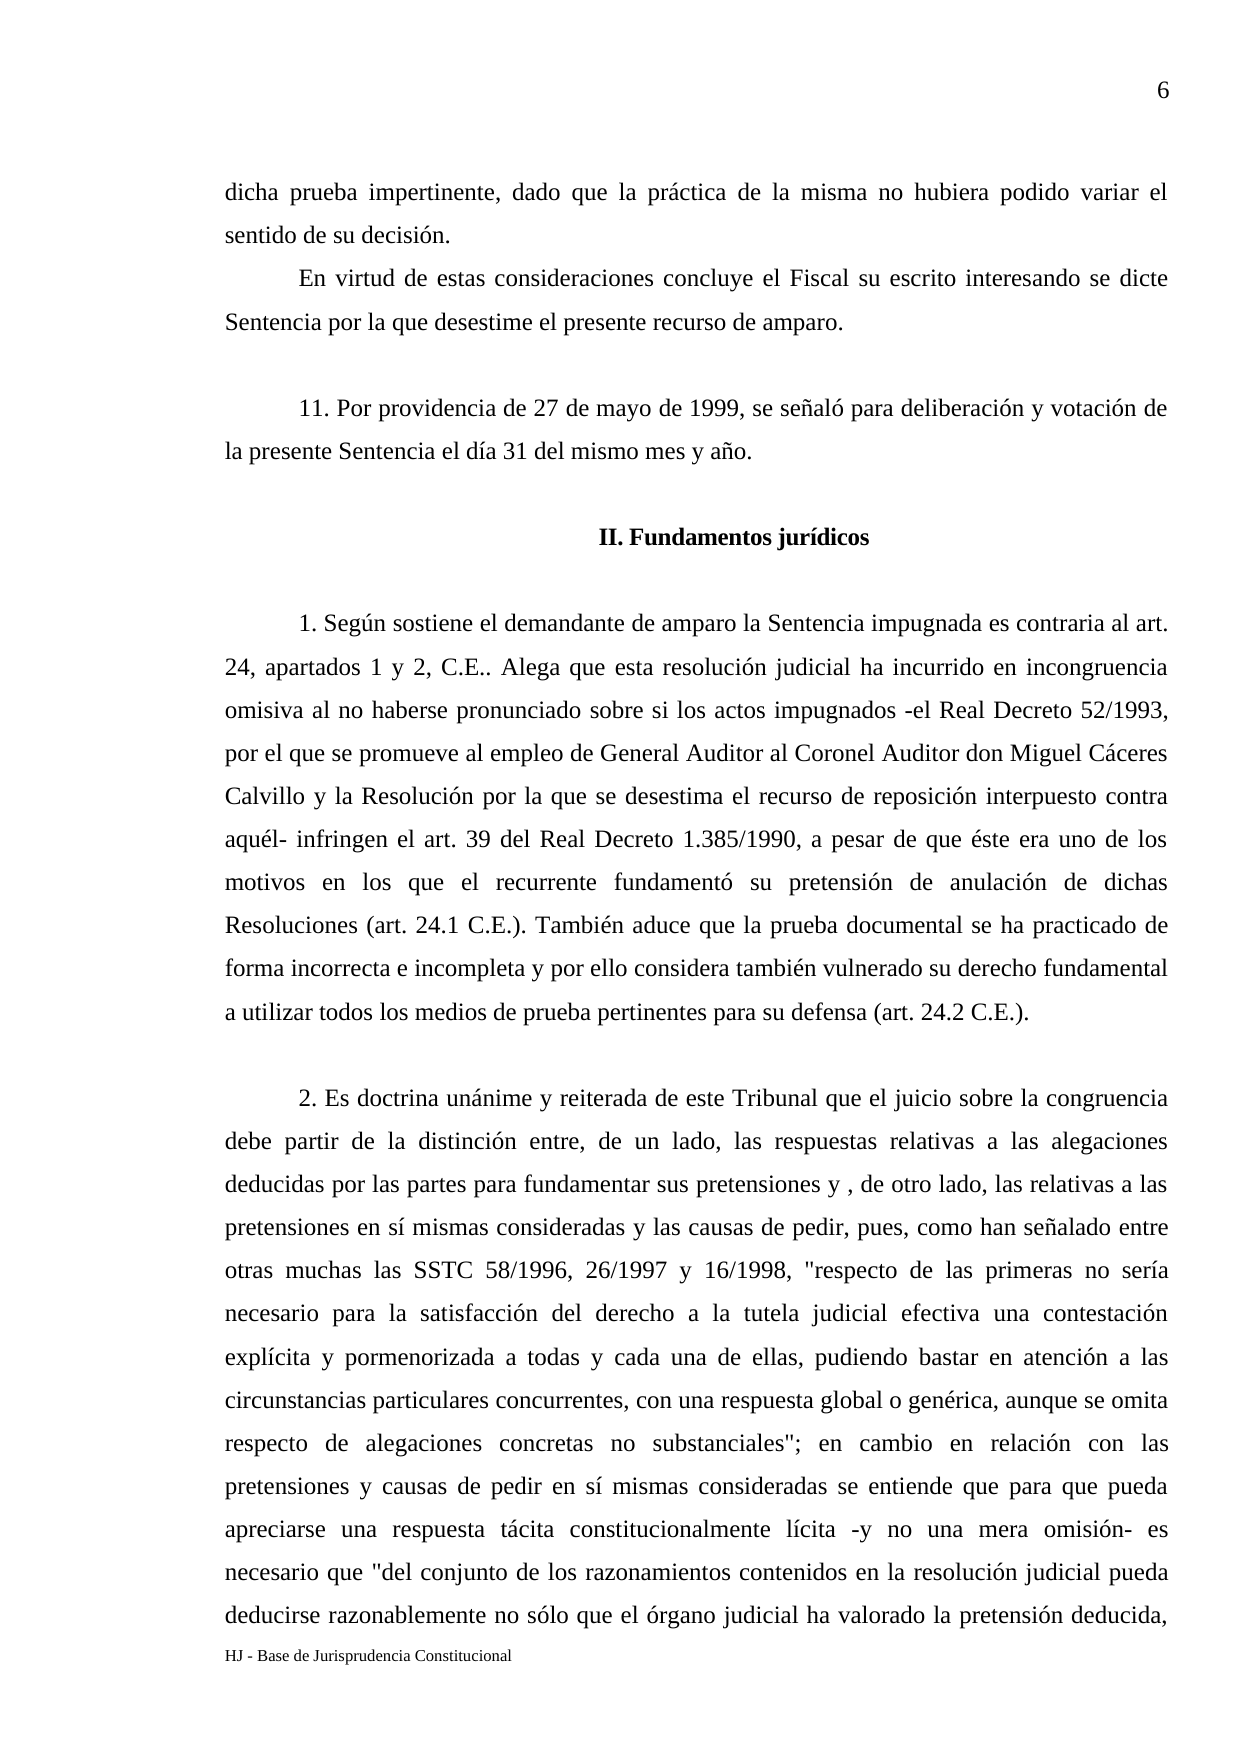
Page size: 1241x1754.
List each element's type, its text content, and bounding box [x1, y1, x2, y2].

subtitle II. Fundamentos jurídicos [224, 522, 1169, 551]
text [224, 1083, 1169, 1629]
text En virtud de estas consideraciones concluye el Fiscal su escrito interesando se dicte Sentencia por la que desestime el presente recurso de amparo. [224, 263, 1169, 335]
text 11. Por providencia de 27 de mayo de 1999, se señaló para deliberación y votación de la presente Sentencia el día 31 del mismo mes y año. [224, 393, 1169, 465]
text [224, 177, 1169, 249]
text 1. Según sostiene el demandante de amparo la Sentencia impugnada es contraria al art. 24, apartados 1 y 2, C.E.. Alega que esta resolución judicial ha incurrido en incongruencia omisiva al no haberse pronunciado sobre si los actos impugnados -el Real Decreto 52/1993, por el que se promueve al empleo de General Auditor al Coronel Auditor don Miguel Cáceres Calvillo y la Resolución por la que se desestima el recurso de reposición interpuesto contra aquél- infringen el art. 39 del Real Decreto 1.385/1990, a pesar de que éste era uno de los motivos en los que el recurrente fundamentó su pretensión de anulación de dichas Resoluciones (art. 24.1 C.E.). También aduce que la prueba documental se ha practicado de forma incorrecta e incompleta y por ello considera también vulnerado su derecho fundamental a utilizar todos los medios de prueba pertinentes para su defensa (art. 24.2 C.E.). [224, 608, 1169, 1025]
